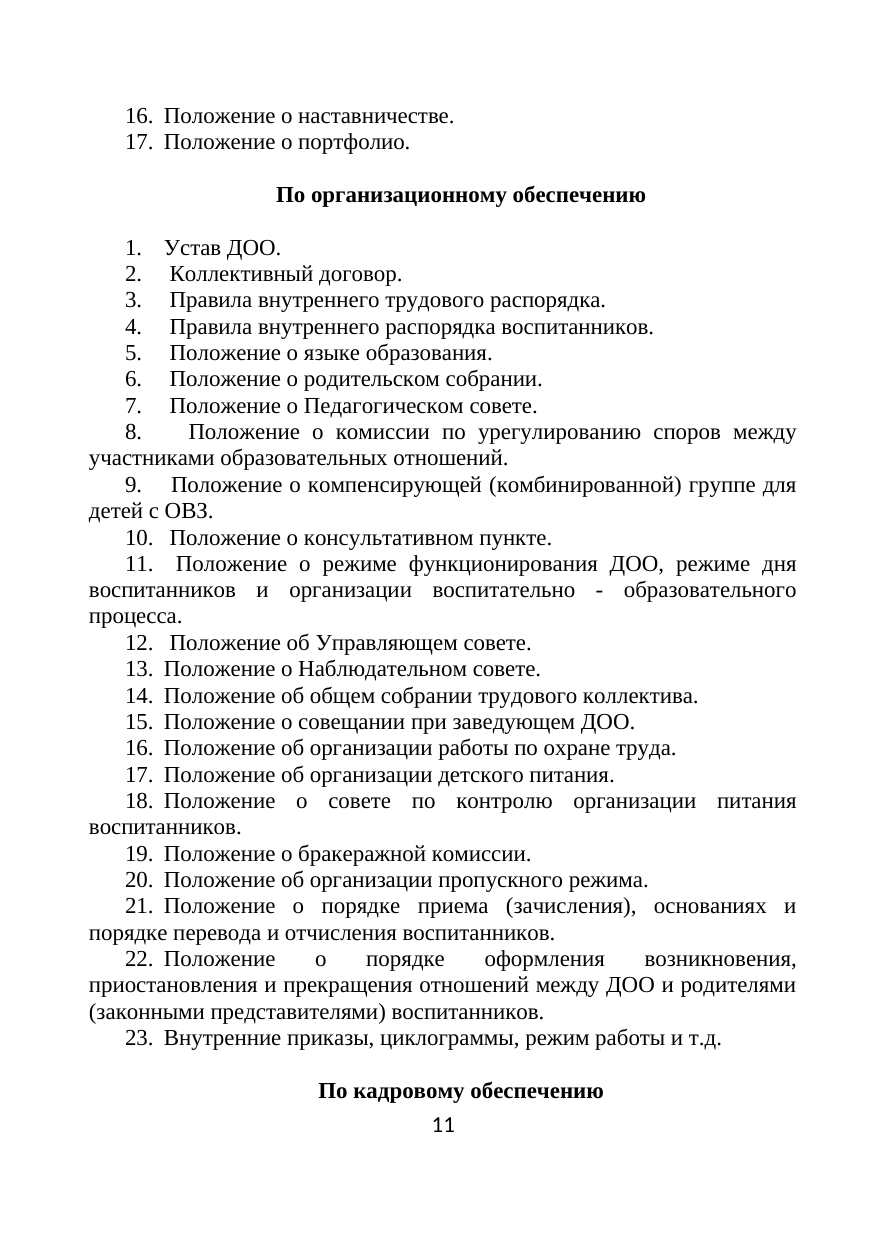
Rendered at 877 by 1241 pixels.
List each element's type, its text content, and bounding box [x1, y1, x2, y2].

list Положение о режиме функционирования ДОО, режиме дня воспитанников и организации воспитательно - образовательного процесса. [89, 550, 797, 629]
list Положение о портфолио. [89, 128, 797, 154]
list Положение о порядке приема (зачисления), основаниях и порядке перевода и отчисления воспитанников. [89, 892, 797, 945]
list Положение об Управляющем совете. [89, 629, 797, 655]
list Положение о наставничестве. [89, 102, 797, 128]
list Правила внутреннего трудового распорядка. [89, 286, 797, 313]
list Правила внутреннего распорядка воспитанников. [89, 313, 797, 339]
list По организационному обеспечению [89, 181, 797, 207]
list Положение о Педагогическом совете. [89, 392, 797, 418]
list По кадровому обеспечению [89, 1077, 797, 1103]
list Положение о комиссии по урегулированию споров между участниками образовательных отношений. [89, 418, 797, 471]
list Положение об общем собрании трудового коллектива. [89, 682, 797, 708]
list Положение о консультативном пункте. [89, 523, 797, 550]
list Положение о совете по контролю организации питания воспитанников. [89, 787, 797, 840]
list Положение об организации пропускного режима. [89, 866, 797, 892]
list Коллективный договор. [89, 260, 797, 286]
list Внутренние приказы, циклограммы, режим работы и т.д. [89, 1024, 797, 1051]
list Положение о языке образования. [89, 339, 797, 365]
list Положение о Наблюдательном совете. [89, 655, 797, 682]
list Положение о бракеражной комиссии. [89, 840, 797, 866]
list Устав ДОО. [89, 234, 797, 260]
list Положение об организации детского питания. [89, 761, 797, 787]
list Положение об организации работы по охране труда. [89, 734, 797, 761]
list Положение о родительском собрании. [89, 365, 797, 392]
list Положение о порядке оформления возникновения, приостановления и прекращения отношений между ДОО и родителями (законными представителями) воспитанников. [89, 945, 797, 1024]
list Положение о совещании при заведующем ДОО. [89, 708, 797, 734]
list Положение о компенсирующей (комбинированной) группе для детей с ОВЗ. [89, 471, 797, 523]
